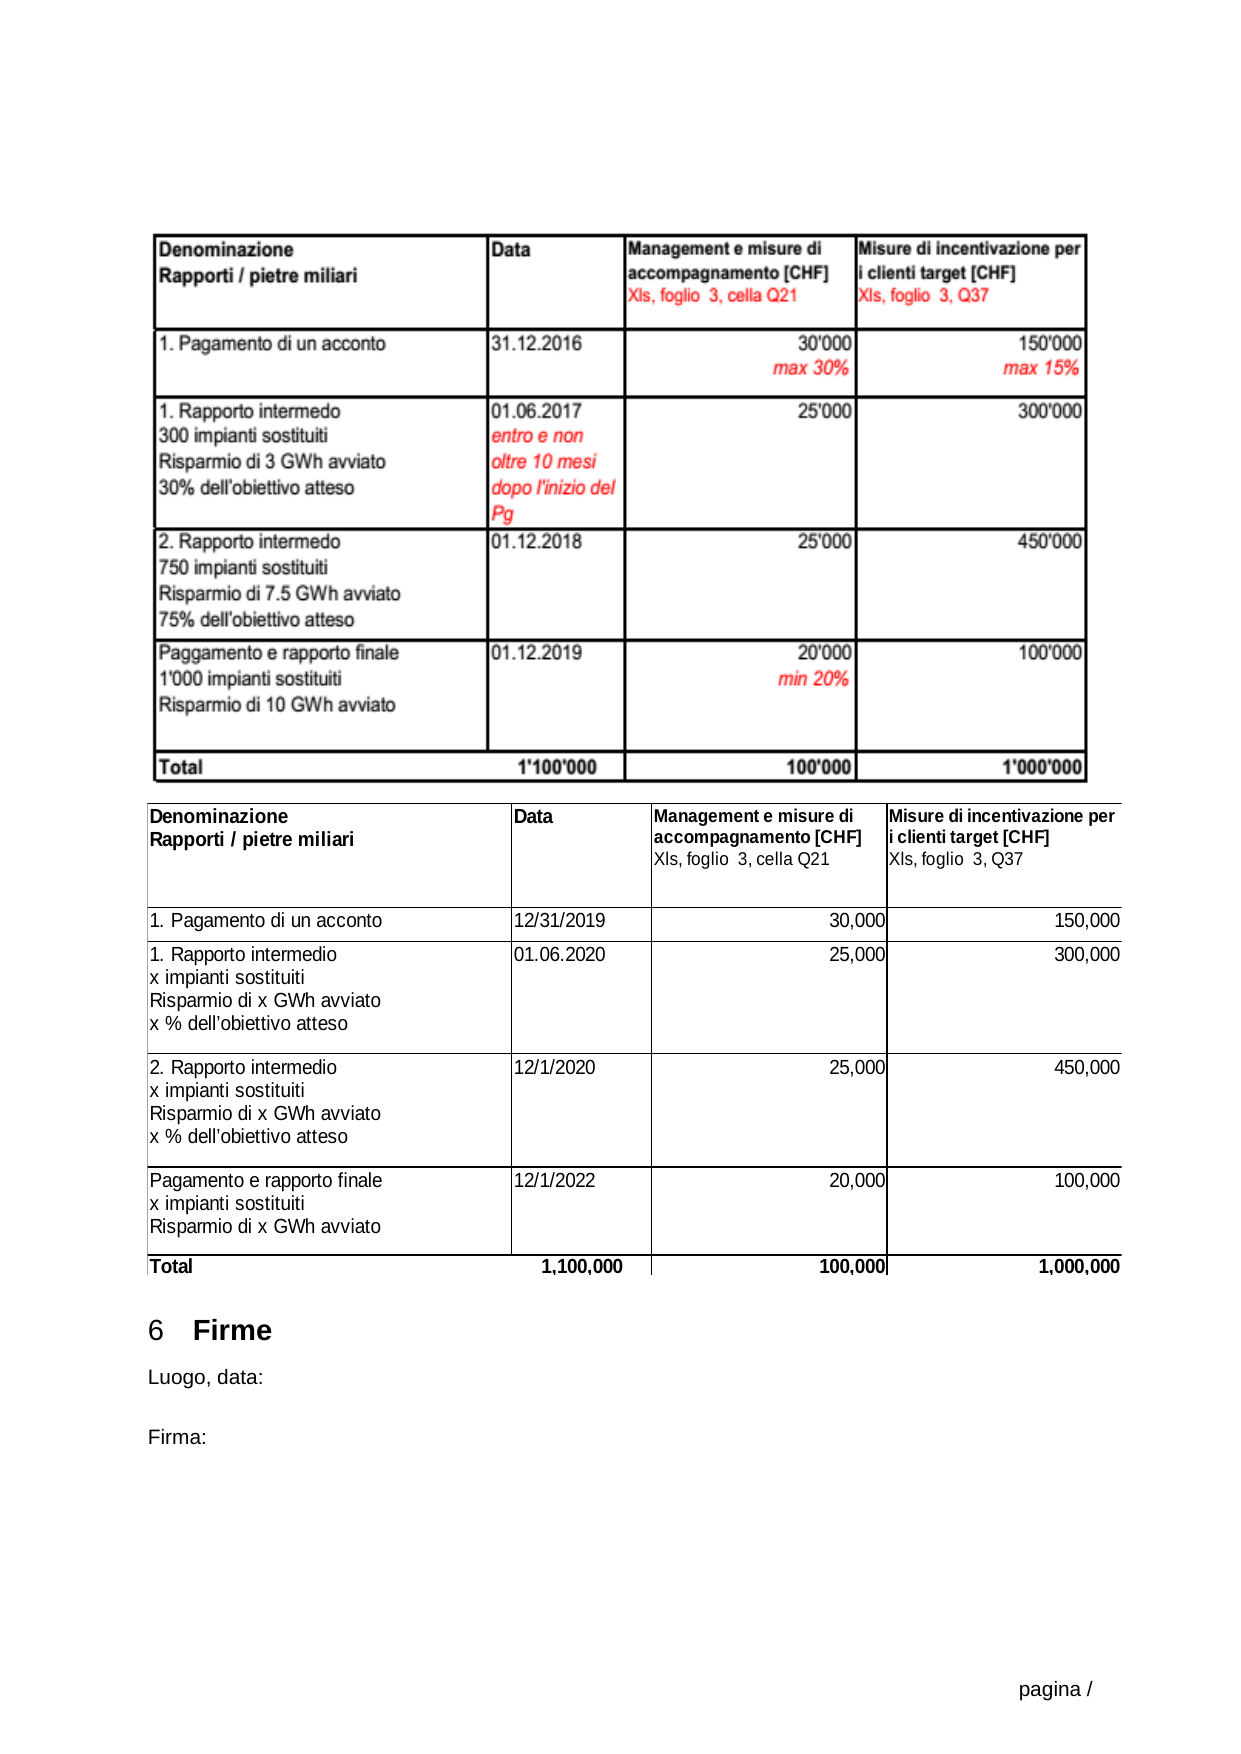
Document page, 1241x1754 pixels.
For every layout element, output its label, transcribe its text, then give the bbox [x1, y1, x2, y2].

text Luogo, data: [148, 1365, 1092, 1389]
picture [141, 222, 1097, 797]
text Firma: [148, 1425, 1092, 1449]
subtitle Firme [148, 1312, 1092, 1346]
